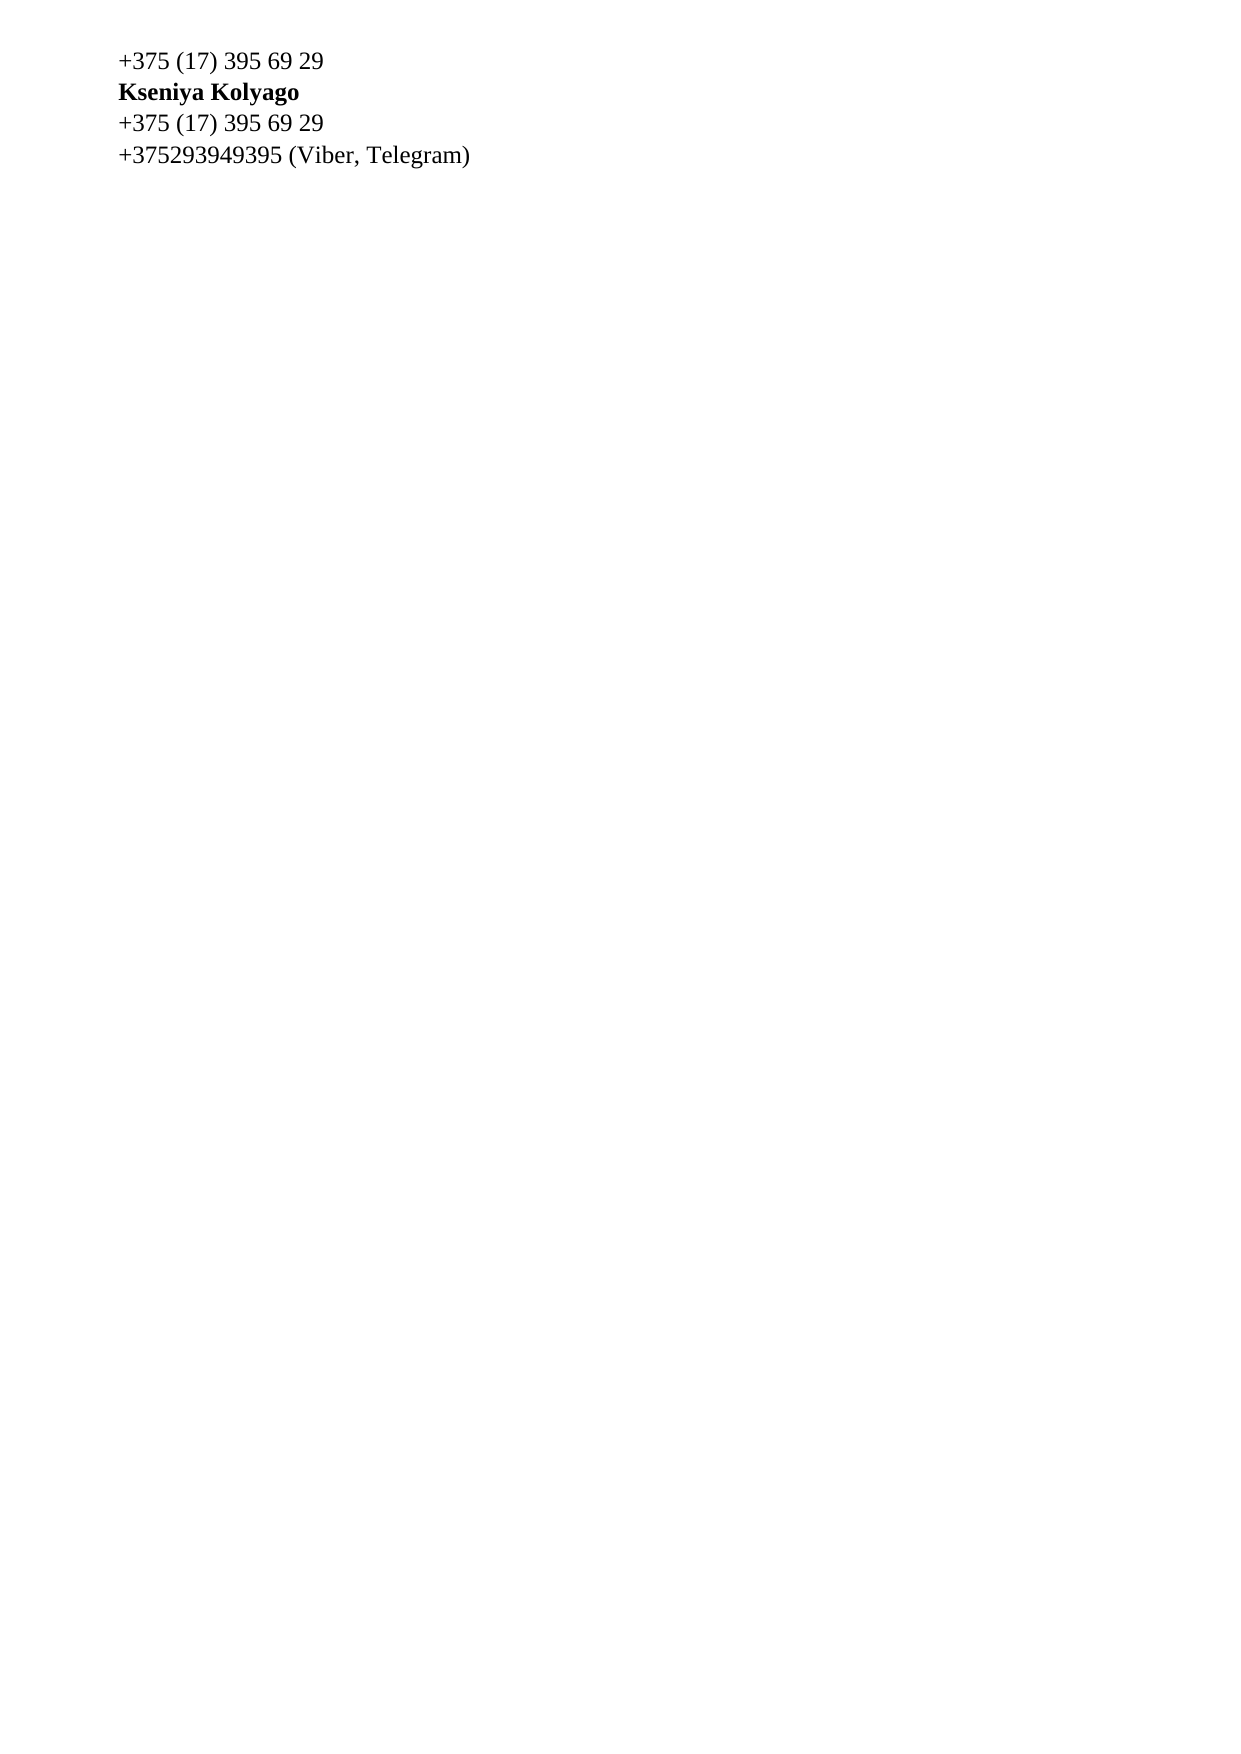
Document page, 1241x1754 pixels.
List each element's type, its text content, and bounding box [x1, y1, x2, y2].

text +375293949395 (Viber, Telegram) [118, 138, 1181, 169]
text +375 (17) 395 69 29 [118, 107, 1181, 138]
text +375 (17) 395 69 29 [118, 44, 1181, 76]
text Kseniya Kolyago [118, 76, 1181, 107]
